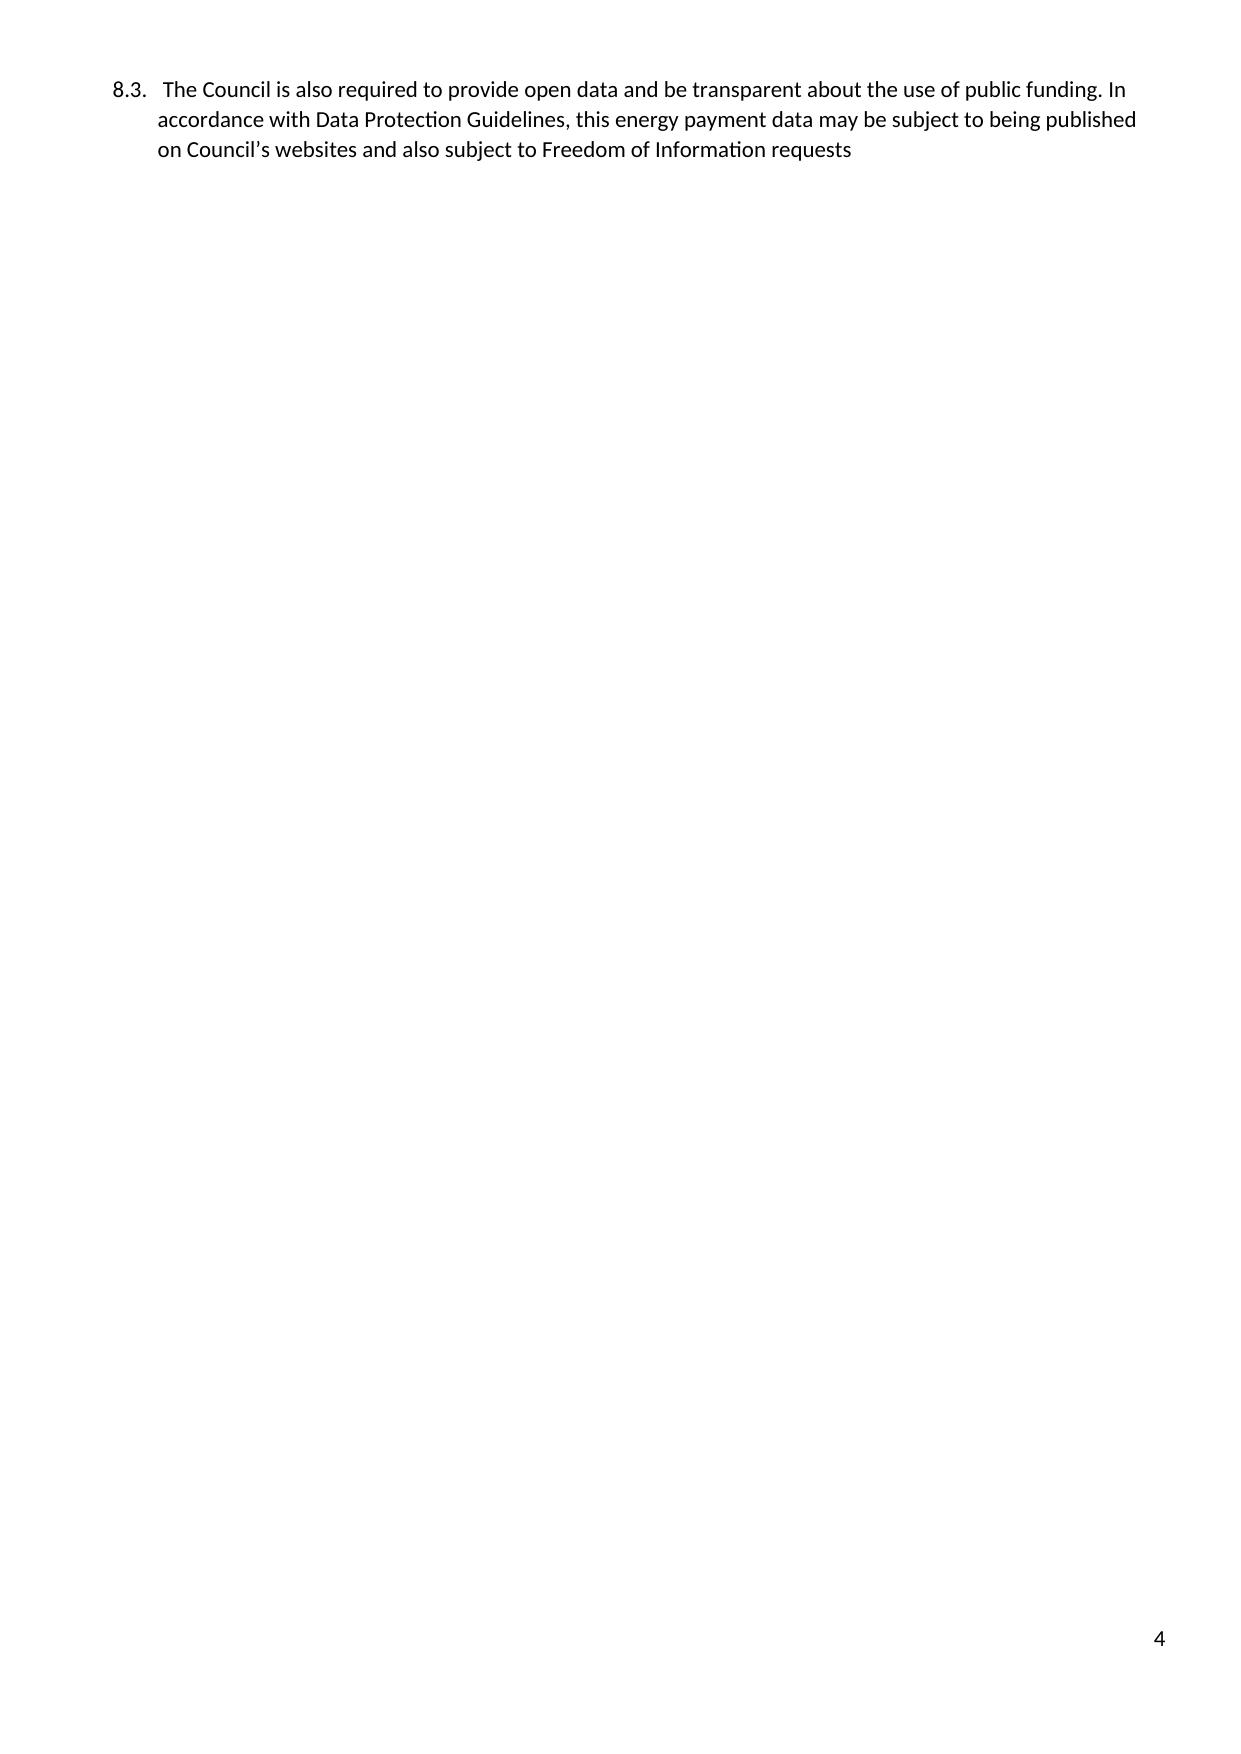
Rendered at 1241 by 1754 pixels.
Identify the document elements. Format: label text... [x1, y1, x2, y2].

list The Council is also required to provide open data and be transparent about the use of public funding. In accordance with Data Protection Guidelines, this energy payment data may be subject to being published on Council’s websites and also subject to Freedom of Information requests [112, 75, 1165, 163]
